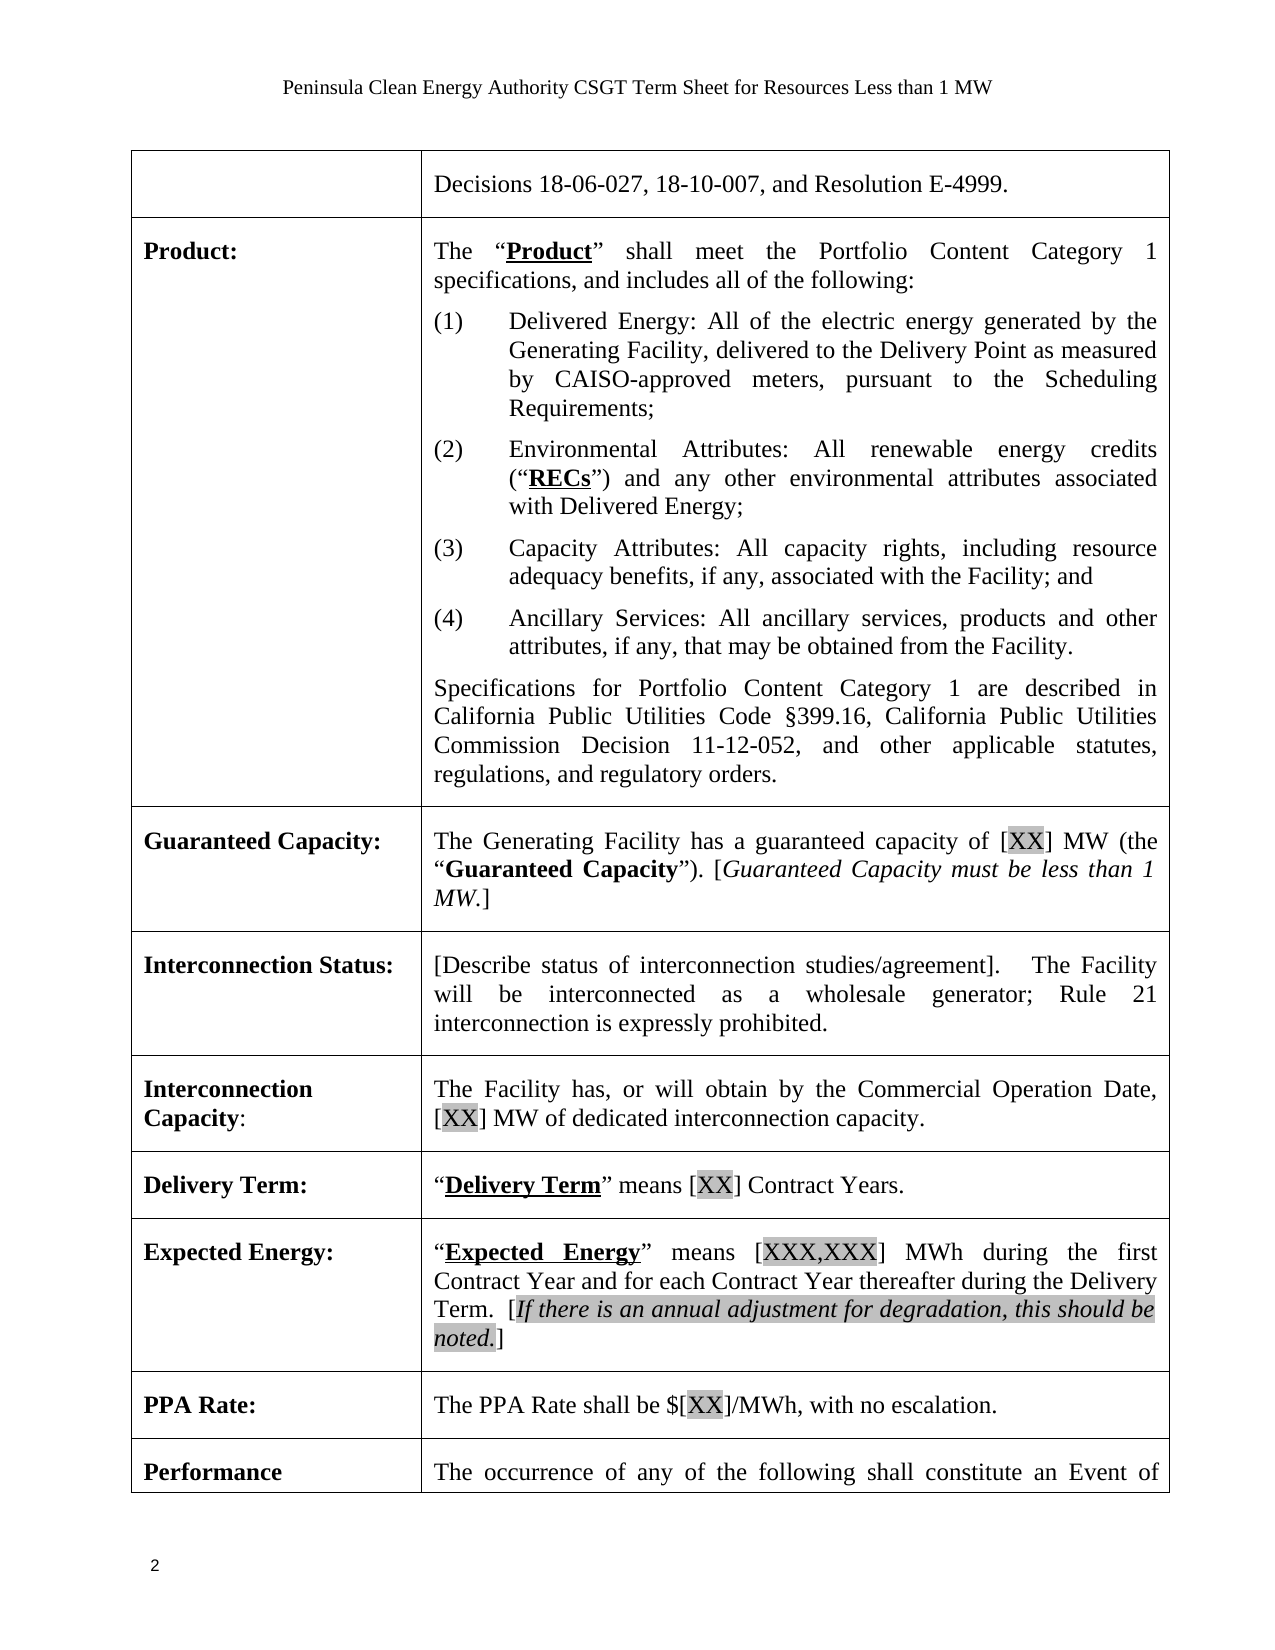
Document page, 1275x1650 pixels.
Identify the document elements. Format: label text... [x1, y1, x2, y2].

table_cell [Describe status of interconnection studies/agreement]. The Facility will be interconnected as a wholesale generator; Rule 21 interconnection is expressly prohibited. [422, 932, 1169, 1055]
table_cell Delivery Term: [132, 1152, 421, 1217]
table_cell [132, 151, 421, 217]
table_cell “Expected Energy” means [XXX,XXX] MWh during the first Contract Year and for each Contract Year thereafter during the Delivery Term. [If there is an annual adjustment for degradation, this should be noted.] [422, 1219, 1169, 1371]
table_cell The Facility has, or will obtain by the Commercial Operation Date, [XX] MW of dedicated interconnection capacity. [422, 1056, 1169, 1151]
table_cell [422, 1439, 1169, 1492]
table_cell PPA Rate: [132, 1372, 421, 1437]
table_cell The PPA Rate shall be $[XX]/MWh, with no escalation. [422, 1372, 1169, 1437]
table_cell “Delivery Term” means [XX] Contract Years. [422, 1152, 1169, 1217]
table_cell The Generating Facility has a guaranteed capacity of [XX] MW (the “Guaranteed Capacity”). [Guaranteed Capacity must be less than 1 MW.] [422, 807, 1169, 931]
table_cell Product: [132, 218, 421, 806]
table_cell Interconnection Capacity: [132, 1056, 421, 1151]
table_cell Guaranteed Capacity: [132, 807, 421, 931]
table_cell The “Product” shall meet the Portfolio Content Category 1 specifications, and includes all of the following: Delivered Energy: All of the electric energy generated by the Generating Facility, delivered to the Delivery Point as measured by CAISO-approved meters, pursuant to the Scheduling Requirements; Environmental Attributes: All renewable energy credits (“RECs”) and any other environmental attributes associated with Delivered Energy; Capacity Attributes: All capacity rights, including resource adequacy benefits, if any, associated with the Facility; and Ancillary Services: All ancillary services, products and other attributes, if any, that may be obtained from the Facility. Specifications for Portfolio Content Category 1 are described in California Public Utilities Code §399.16, California Public Utilities Commission Decision 11-12-052, and other applicable statutes, regulations, and regulatory orders. [422, 218, 1169, 806]
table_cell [132, 1439, 421, 1492]
table_cell Interconnection Status: [132, 932, 421, 1055]
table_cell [422, 151, 1169, 217]
table_cell Expected Energy: [132, 1219, 421, 1371]
